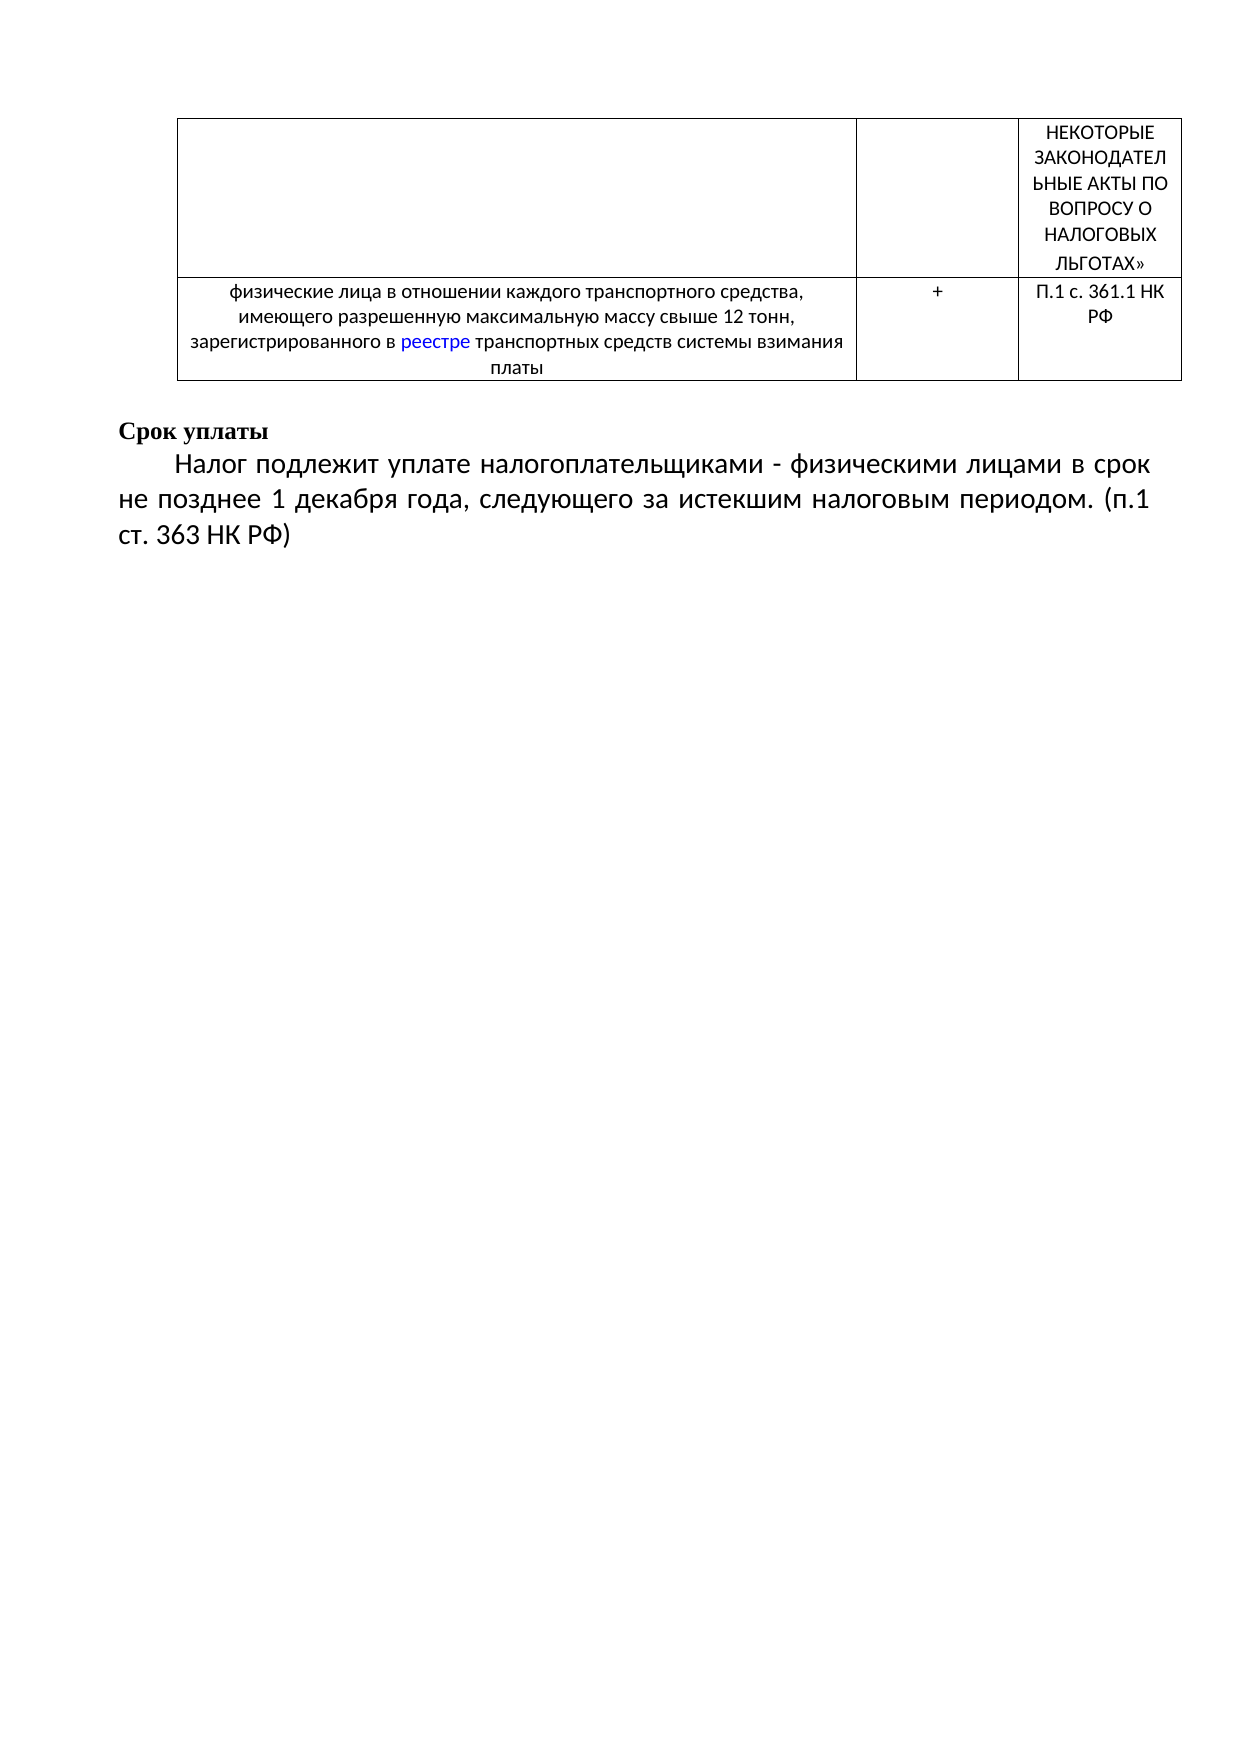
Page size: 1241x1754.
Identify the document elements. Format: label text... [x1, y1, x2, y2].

table_cell физические лица в отношении каждого транспортного средства, имеющего разрешенную максимальную массу свыше 12 тонн, зарегистрированного в реестре транспортных средств системы взимания платы [178, 278, 856, 379]
table_cell + [857, 278, 1018, 379]
table_cell П.1 с. 361.1 НК РФ [1019, 278, 1181, 379]
text Налог подлежит уплате налогоплательщиками - физическими лицами в срок не позднее 1 декабря года, следующего за истекшим налоговым периодом. (п.1 ст. 363 НК РФ) [118, 445, 1152, 552]
text Срок уплаты [118, 416, 1152, 445]
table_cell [178, 119, 856, 277]
table_cell + [857, 119, 1018, 277]
